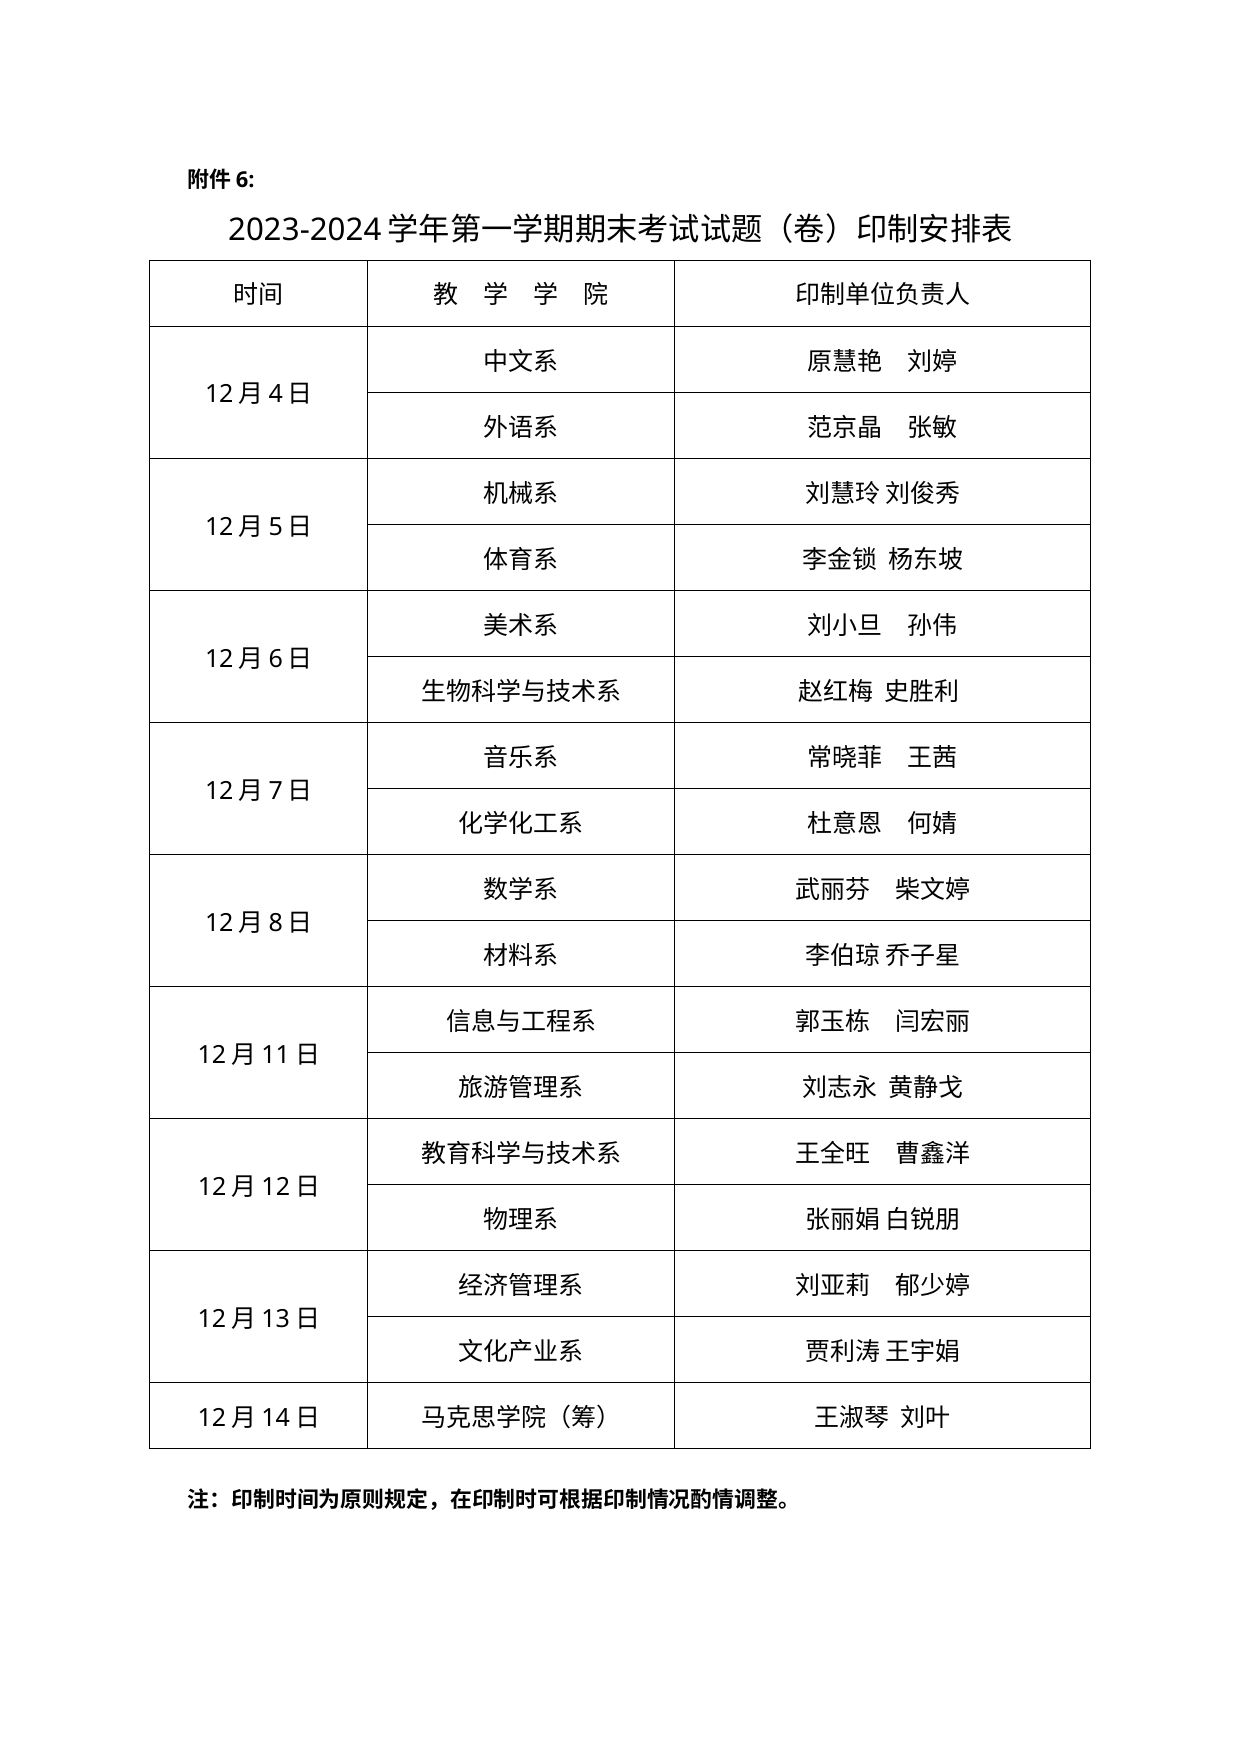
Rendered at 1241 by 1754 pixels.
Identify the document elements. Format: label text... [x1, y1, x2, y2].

table_cell 12月7日 [150, 723, 367, 854]
table_cell 12月6日 [150, 591, 367, 722]
table_cell 刘慧玲 刘俊秀 [675, 459, 1090, 524]
table_cell 王淑琴 刘叶 [675, 1383, 1090, 1448]
table_header 印制单位负责人 [675, 261, 1090, 326]
text 2023-2024学年第一学期期末考试试题（卷）印制安排表 [187, 194, 1053, 259]
table_cell 化学化工系 [368, 789, 674, 854]
table_cell 杜意恩 何婧 [675, 789, 1090, 854]
table_cell 美术系 [368, 591, 674, 656]
table_header 教 学 学 院 [368, 261, 674, 326]
table_cell 机械系 [368, 459, 674, 524]
table_cell 文化产业系 [368, 1317, 674, 1382]
table_cell 刘亚莉 郁少婷 [675, 1251, 1090, 1316]
text 注：印制时间为原则规定，在印制时可根据印制情况酌情调整。 [187, 1482, 1053, 1514]
table_cell 常晓菲 王茜 [675, 723, 1090, 788]
table_cell 材料系 [368, 921, 674, 986]
table_cell 教育科学与技术系 [368, 1119, 674, 1184]
table_cell 数学系 [368, 855, 674, 920]
table_cell 原慧艳 刘婷 [675, 327, 1090, 392]
table_cell 音乐系 [368, 723, 674, 788]
table_cell 12月14日 [150, 1383, 367, 1448]
table_cell 外语系 [368, 393, 674, 458]
table_cell 贾利涛 王宇娟 [675, 1317, 1090, 1382]
table_cell 李金锁 杨东坡 [675, 525, 1090, 590]
table_cell 刘小旦 孙伟 [675, 591, 1090, 656]
table_header 时间 [150, 261, 367, 326]
table_cell 12月8日 [150, 855, 367, 986]
table_cell 12月5日 [150, 459, 367, 590]
table_cell 信息与工程系 [368, 987, 674, 1052]
table_cell 经济管理系 [368, 1251, 674, 1316]
table_cell 生物科学与技术系 [368, 657, 674, 722]
table_cell 马克思学院（筹） [368, 1383, 674, 1448]
table_cell 体育系 [368, 525, 674, 590]
table_cell 中文系 [368, 327, 674, 392]
table_cell 12月12日 [150, 1119, 367, 1250]
table_cell 武丽芬 柴文婷 [675, 855, 1090, 920]
table_cell 郭玉栋 闫宏丽 [675, 987, 1090, 1052]
table_cell 物理系 [368, 1185, 674, 1250]
table_cell 刘志永 黄静戈 [675, 1053, 1090, 1118]
table_cell 李伯琼 乔子星 [675, 921, 1090, 986]
table_cell 赵红梅 史胜利 [675, 657, 1090, 722]
table_cell 王全旺 曹鑫洋 [675, 1119, 1090, 1184]
table_cell 12月11日 [150, 987, 367, 1118]
text 附件6: [187, 162, 1053, 194]
table_cell 12月13日 [150, 1251, 367, 1382]
table_cell 12月4日 [150, 327, 367, 458]
table_cell 范京晶 张敏 [675, 393, 1090, 458]
table_cell 旅游管理系 [368, 1053, 674, 1118]
table_cell 张丽娟 白锐朋 [675, 1185, 1090, 1250]
